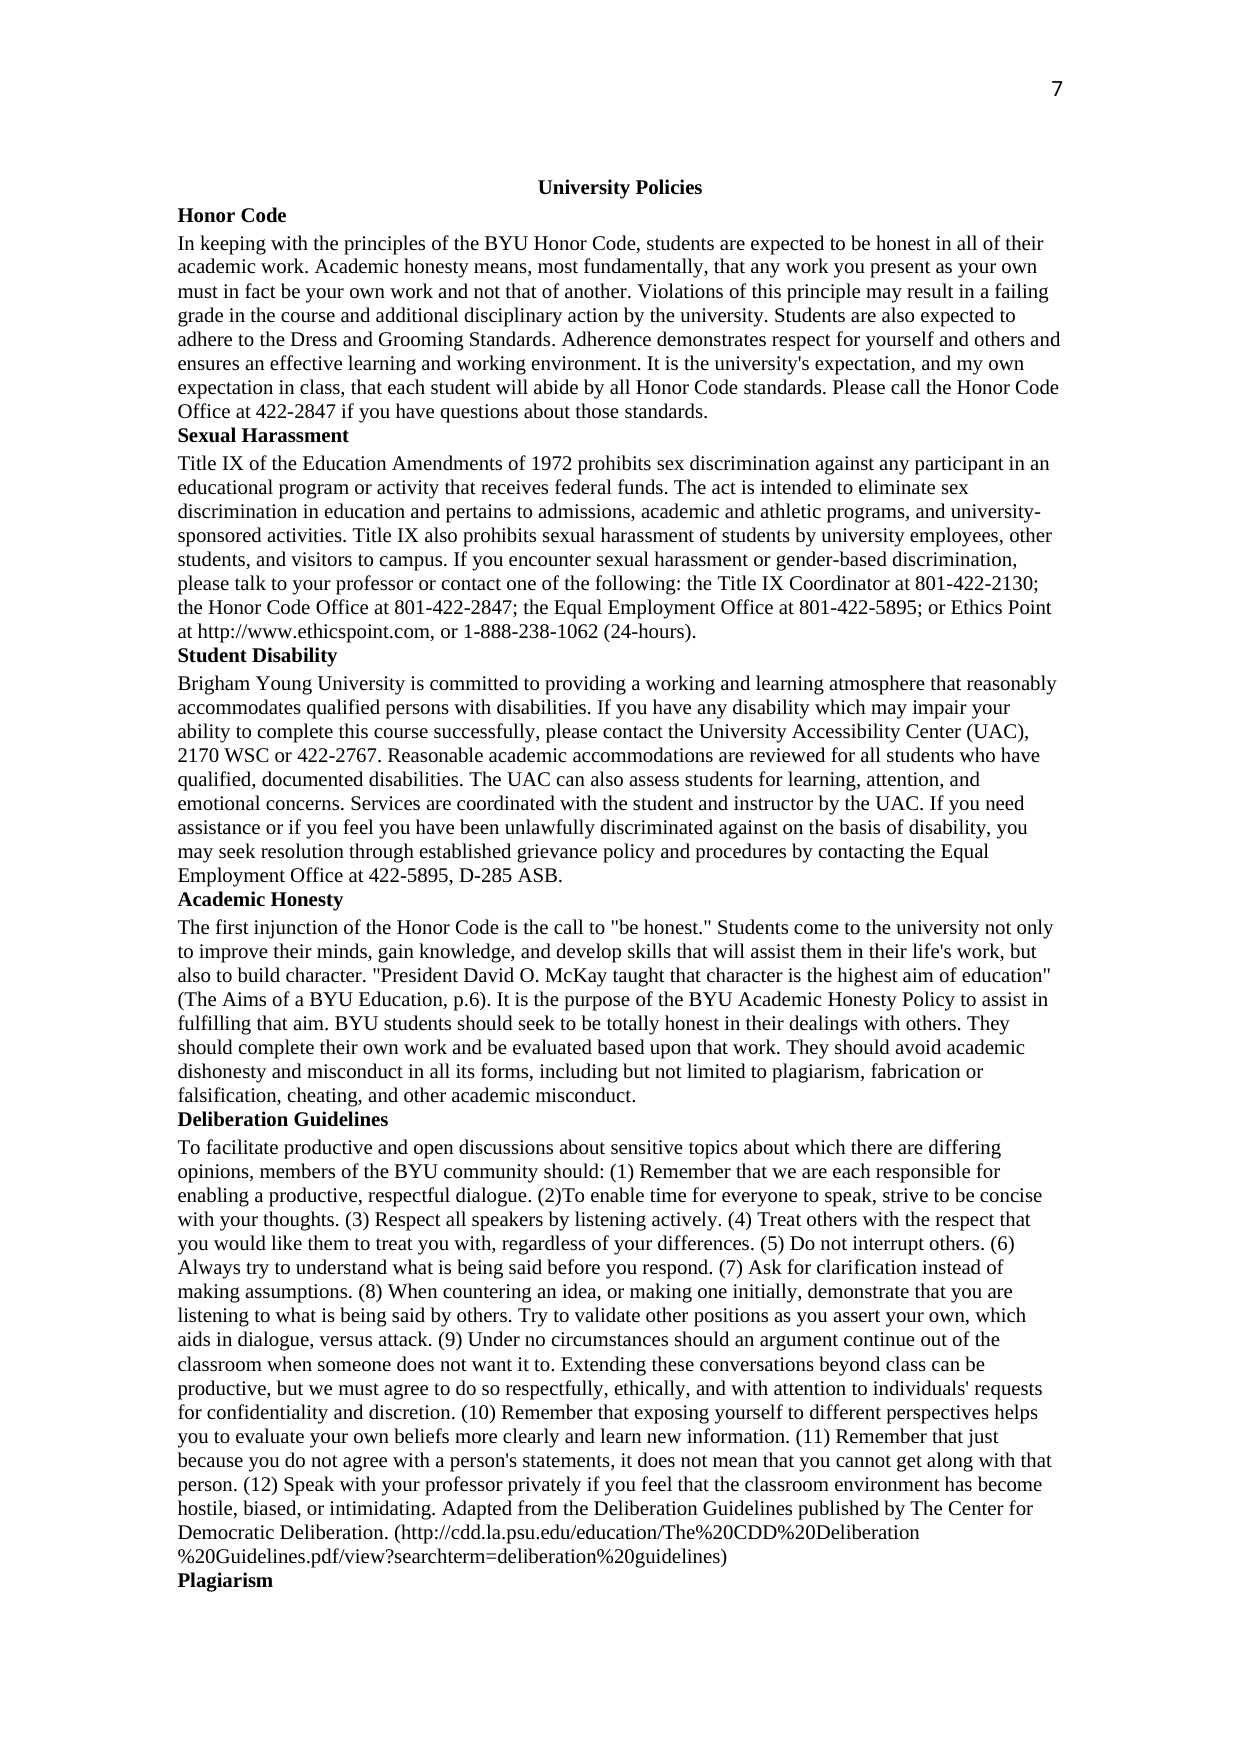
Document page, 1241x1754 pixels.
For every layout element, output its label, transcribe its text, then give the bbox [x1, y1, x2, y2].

text To facilitate productive and open discussions about sensitive topics about which there are differing opinions, members of the BYU community should: (1) Remember that we are each responsible for enabling a productive, respectful dialogue. (2)To enable time for everyone to speak, strive to be concise with your thoughts. (3) Respect all speakers by listening actively. (4) Treat others with the respect that you would like them to treat you with, regardless of your differences. (5) Do not interrupt others. (6) Always try to understand what is being said before you respond. (7) Ask for clarification instead of making assumptions. (8) When countering an idea, or making one initially, demonstrate that you are listening to what is being said by others. Try to validate other positions as you assert your own, which aids in dialogue, versus attack. (9) Under no circumstances should an argument continue out of the classroom when someone does not want it to. Extending these conversations beyond class can be productive, but we must agree to do so respectfully, ethically, and with attention to individuals' requests for confidentiality and discretion. (10) Remember that exposing yourself to different perspectives helps you to evaluate your own beliefs more clearly and learn new information. (11) Remember that just because you do not agree with a person's statements, it does not mean that you cannot get along with that person. (12) Speak with your professor privately if you feel that the classroom environment has become hostile, biased, or intimidating. Adapted from the Deliberation Guidelines published by The Center for Democratic Deliberation. (http://cdd.la.psu.edu/education/The%20CDD%20Deliberation%20Guidelines.pdf/view?searchterm=deliberation%20guidelines) [177, 1135, 1063, 1568]
text Brigham Young University is committed to providing a working and learning atmosphere that reasonably accommodates qualified persons with disabilities. If you have any disability which may impair your ability to complete this course successfully, please contact the University Accessibility Center (UAC), 2170 WSC or 422-2767. Reasonable academic accommodations are reviewed for all students who have qualified, documented disabilities. The UAC can also assess students for learning, attention, and emotional concerns. Services are coordinated with the student and instructor by the UAC. If you need assistance or if you feel you have been unlawfully discriminated against on the basis of disability, you may seek resolution through established grievance policy and procedures by contacting the Equal Employment Office at 422-5895, D-285 ASB. [177, 671, 1063, 887]
text Honor Code [177, 203, 1063, 227]
text The first injunction of the Honor Code is the call to "be honest." Students come to the university not only to improve their minds, gain knowledge, and develop skills that will assist them in their life's work, but also to build character. "President David O. McKay taught that character is the highest aim of education" (The Aims of a BYU Education, p.6). It is the purpose of the BYU Academic Honesty Policy to assist in fulfilling that aim. BYU students should seek to be totally honest in their dealings with others. They should complete their own work and be evaluated based upon that work. They should avoid academic dishonesty and misconduct in all its forms, including but not limited to plagiarism, fabrication or falsification, cheating, and other academic misconduct. [177, 915, 1063, 1107]
text Plagiarism [177, 1568, 1063, 1592]
text Student Disability [177, 643, 1063, 667]
text Title IX of the Education Amendments of 1972 prohibits sex discrimination against any participant in an educational program or activity that receives federal funds. The act is intended to eliminate sex discrimination in education and pertains to admissions, academic and athletic programs, and university-sponsored activities. Title IX also prohibits sexual harassment of students by university employees, other students, and visitors to campus. If you encounter sexual harassment or gender-based discrimination, please talk to your professor or contact one of the following: the Title IX Coordinator at 801-422-2130; the Honor Code Office at 801-422-2847; the Equal Employment Office at 801-422-5895; or Ethics Point at http://www.ethicspoint.com, or 1-888-238-1062 (24-hours). [177, 451, 1063, 643]
text Deliberation Guidelines [177, 1107, 1063, 1131]
text In keeping with the principles of the BYU Honor Code, students are expected to be honest in all of their academic work. Academic honesty means, most fundamentally, that any work you present as your own must in fact be your own work and not that of another. Violations of this principle may result in a failing grade in the course and additional disciplinary action by the university. Students are also expected to adhere to the Dress and Grooming Standards. Adherence demonstrates respect for yourself and others and ensures an effective learning and working environment. It is the university's expectation, and my own expectation in class, that each student will abide by all Honor Code standards. Please call the Honor Code Office at 422-2847 if you have questions about those standards. [177, 230, 1063, 423]
text University Policies [177, 175, 1063, 199]
text Sexual Harassment [177, 423, 1063, 447]
text Academic Honesty [177, 887, 1063, 911]
